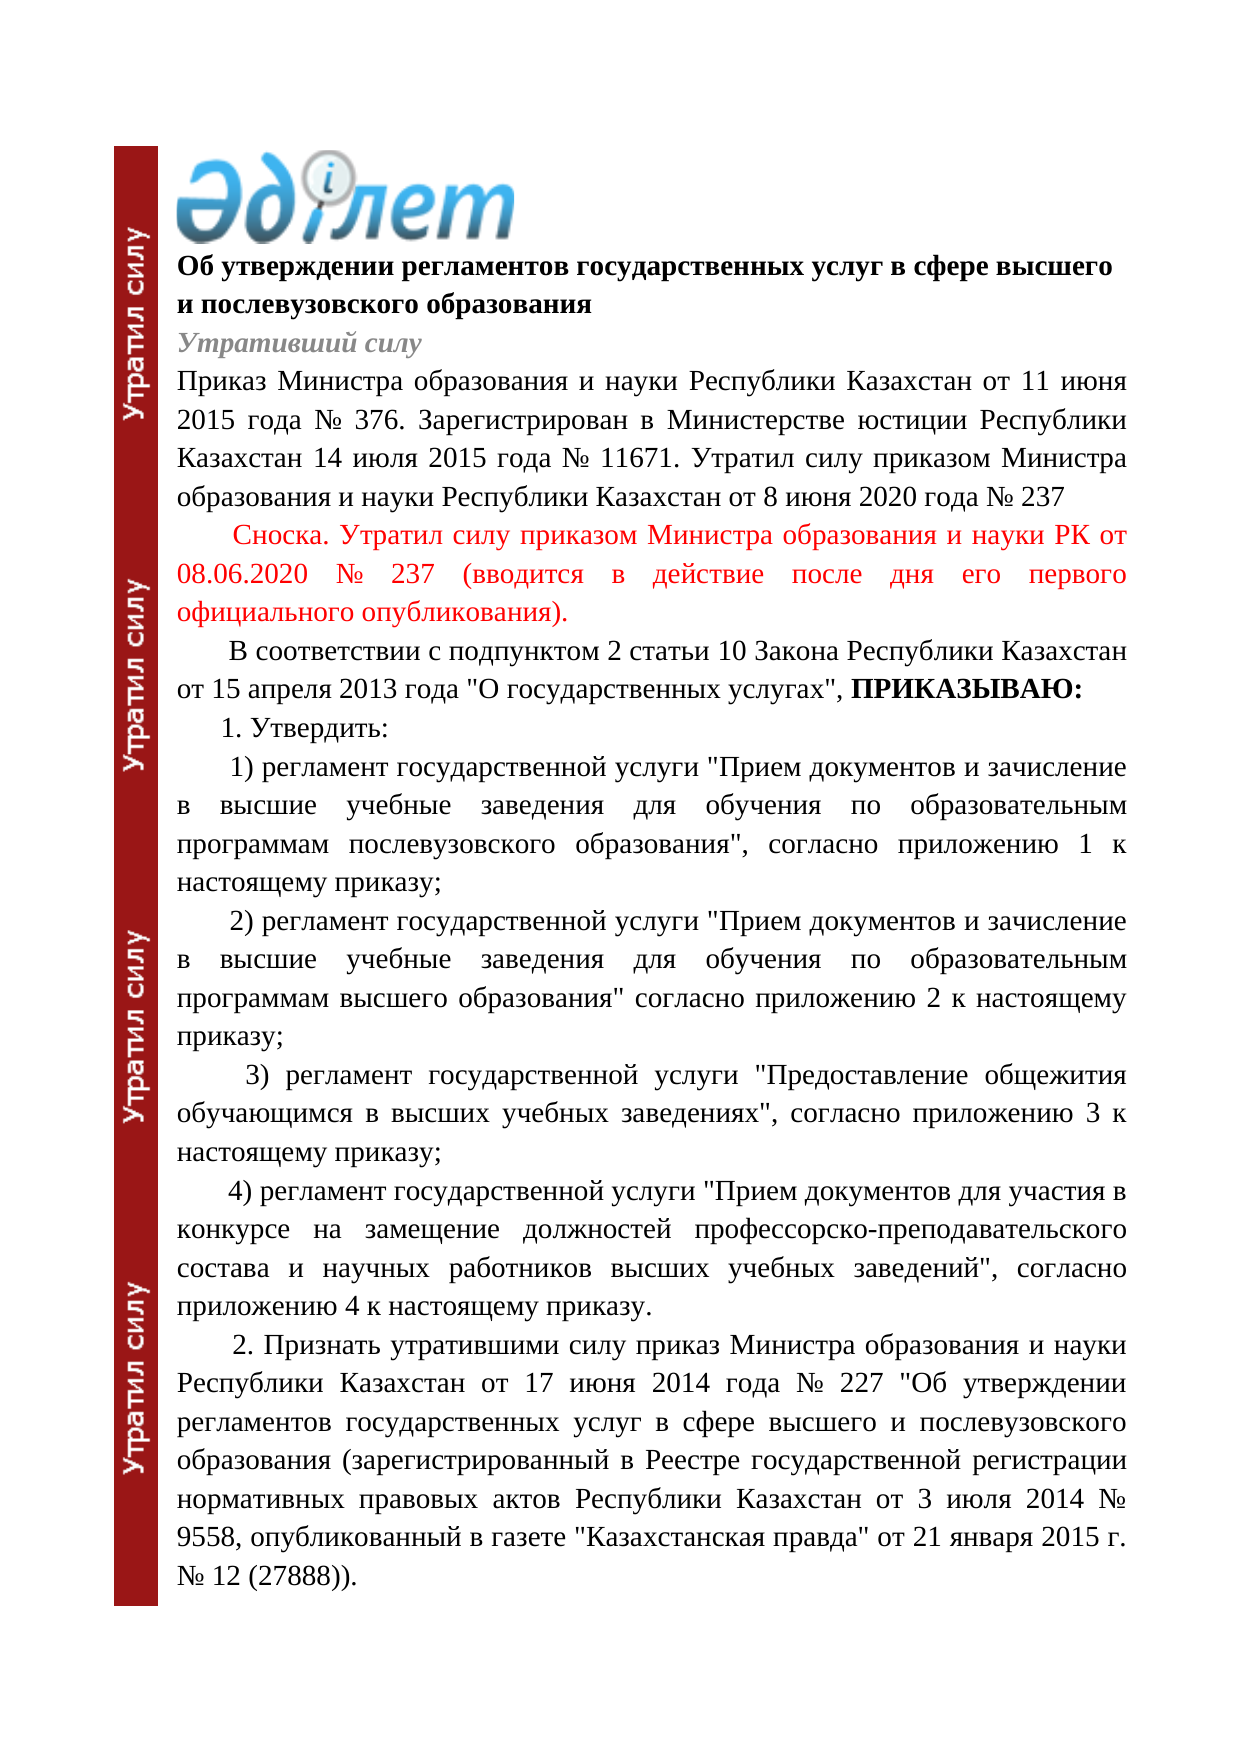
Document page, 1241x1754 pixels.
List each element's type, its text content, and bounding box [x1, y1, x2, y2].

text 4) регламент государственной услуги "Прием документов для участия в конкурсе на замещение должностей профессорско-преподавательского состава и научных работников высших учебных заведений", согласно приложению 4 к настоящему приказу. [112, 1173, 1128, 1322]
picture [114, 1322, 158, 1327]
text 3) регламент государственной услуги "Предоставление общежития обучающимся в высших учебных заведениях", согласно приложению 3 к настоящему приказу; [112, 1057, 1128, 1168]
picture [114, 1052, 158, 1057]
picture [114, 320, 158, 325]
picture [114, 744, 158, 749]
text Сноска. Утратил силу приказом Министра образования и науки РК от 08.06.2020 № 237 (вводится в действие после дня его первого официального опубликования). [112, 517, 1128, 628]
text Утративший силу [112, 325, 1128, 358]
picture [114, 146, 158, 248]
picture [114, 1592, 158, 1606]
picture [176, 150, 515, 244]
text 1) регламент государственной услуги "Прием документов и зачисление в высшие учебные заведения для обучения по образовательным программам послевузовского образования", согласно приложению 1 к настоящему приказу; [112, 749, 1128, 898]
picture [114, 628, 158, 633]
text 1. Утвердить: [112, 710, 1128, 744]
picture [114, 358, 158, 363]
picture [114, 898, 158, 903]
picture [114, 512, 158, 517]
text Приказ Министра образования и науки Республики Казахстан от 11 июня 2015 года № 376. Зарегистрирован в Министерстве юстиции Республики Казахстан 14 июля 2015 года № 11671. Утратил силу приказом Министра образования и науки Республики Казахстан от 8 июня 2020 года № 237 [112, 363, 1128, 512]
picture [114, 1168, 158, 1173]
text 2. Признать утратившими силу приказ Министра образования и науки Республики Казахстан от 17 июня 2014 года № 227 "Об утверждении регламентов государственных услуг в сфере высшего и послевузовского образования (зарегистрированный в Реестре государственной регистрации нормативных правовых актов Республики Казахстан от 3 июля 2014 № 9558, опубликованный в газете "Казахстанская правда" от 21 января 2015 г. № 12 (27888)). [112, 1327, 1128, 1592]
text Об утверждении регламентов государственных услуг в сфере высшего и послевузовского образования [112, 248, 1128, 320]
text В соответствии с подпунктом 2 статьи 10 Закона Республики Казахстан от 15 апреля 2013 года "О государственных услугах", ПРИКАЗЫВАЮ: [112, 633, 1128, 705]
picture [114, 705, 158, 710]
text 2) регламент государственной услуги "Прием документов и зачисление в высшие учебные заведения для обучения по образовательным программам высшего образования" согласно приложению 2 к настоящему приказу; [112, 903, 1128, 1052]
